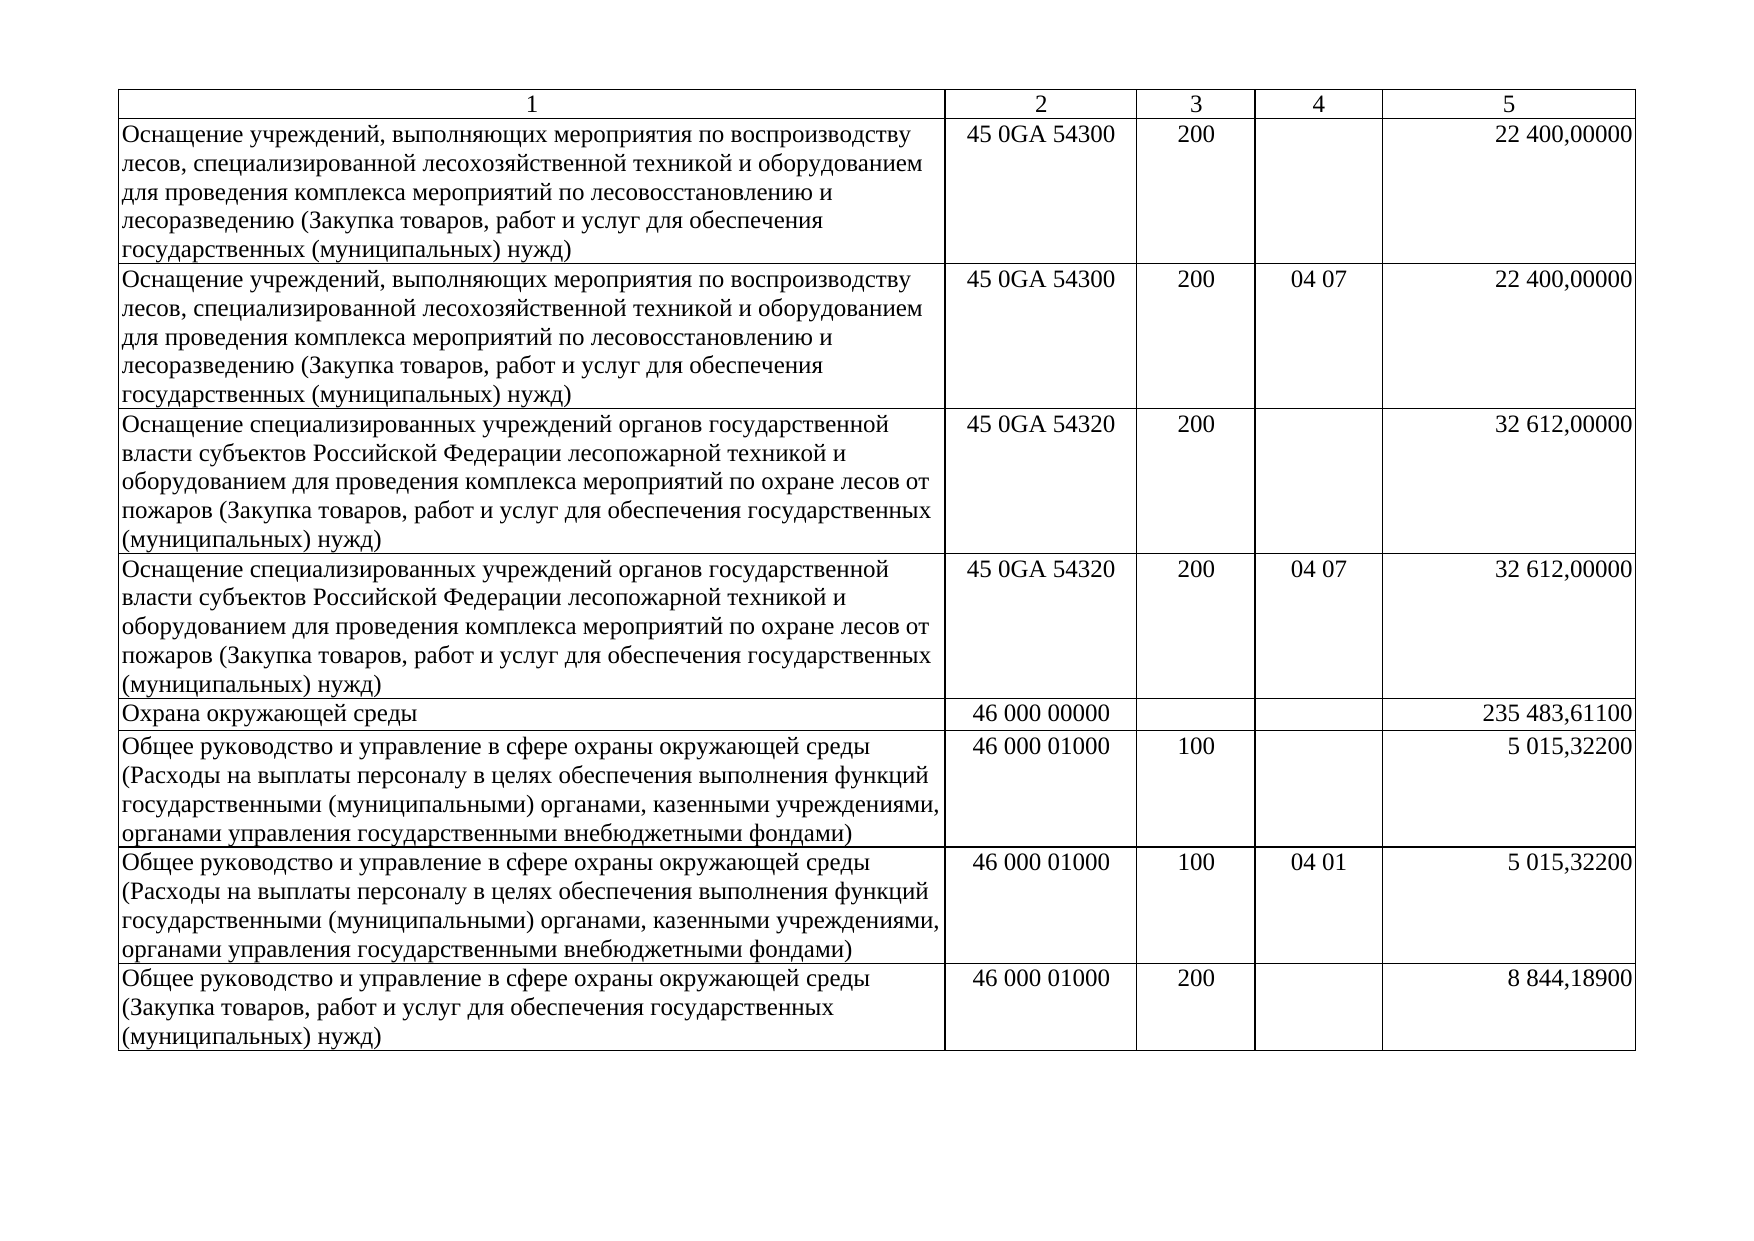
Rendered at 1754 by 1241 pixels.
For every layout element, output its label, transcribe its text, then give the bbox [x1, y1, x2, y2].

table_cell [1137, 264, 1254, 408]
table_header 5 [1383, 90, 1635, 118]
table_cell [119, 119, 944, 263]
table_header 1 [119, 90, 944, 118]
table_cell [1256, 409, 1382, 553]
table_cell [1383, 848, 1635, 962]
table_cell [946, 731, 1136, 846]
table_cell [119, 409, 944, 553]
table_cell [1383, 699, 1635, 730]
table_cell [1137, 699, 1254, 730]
table_header 2 [946, 90, 1136, 118]
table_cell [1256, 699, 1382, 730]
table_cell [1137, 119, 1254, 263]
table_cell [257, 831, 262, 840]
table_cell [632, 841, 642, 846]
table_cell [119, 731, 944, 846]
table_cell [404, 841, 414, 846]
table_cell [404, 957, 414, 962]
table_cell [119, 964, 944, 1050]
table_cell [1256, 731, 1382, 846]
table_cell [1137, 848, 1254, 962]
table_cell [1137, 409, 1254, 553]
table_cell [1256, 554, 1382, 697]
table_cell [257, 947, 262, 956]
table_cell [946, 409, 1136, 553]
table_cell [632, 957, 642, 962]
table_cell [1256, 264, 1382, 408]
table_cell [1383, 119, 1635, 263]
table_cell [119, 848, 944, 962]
table_header 3 [1137, 90, 1254, 118]
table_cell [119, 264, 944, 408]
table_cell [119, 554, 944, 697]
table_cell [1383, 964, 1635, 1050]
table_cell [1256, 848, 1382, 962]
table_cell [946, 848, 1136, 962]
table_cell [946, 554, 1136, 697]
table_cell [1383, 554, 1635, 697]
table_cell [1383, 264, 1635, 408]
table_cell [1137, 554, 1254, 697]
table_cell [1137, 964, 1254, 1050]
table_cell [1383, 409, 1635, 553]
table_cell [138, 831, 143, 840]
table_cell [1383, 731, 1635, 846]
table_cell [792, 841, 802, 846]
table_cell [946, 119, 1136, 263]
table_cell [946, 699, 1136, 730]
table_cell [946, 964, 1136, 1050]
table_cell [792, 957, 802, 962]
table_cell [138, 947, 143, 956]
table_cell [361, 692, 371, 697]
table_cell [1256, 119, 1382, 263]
table_header 4 [1256, 90, 1382, 118]
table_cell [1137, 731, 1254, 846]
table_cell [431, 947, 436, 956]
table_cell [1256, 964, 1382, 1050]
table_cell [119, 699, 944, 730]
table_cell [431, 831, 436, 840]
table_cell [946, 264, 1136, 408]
